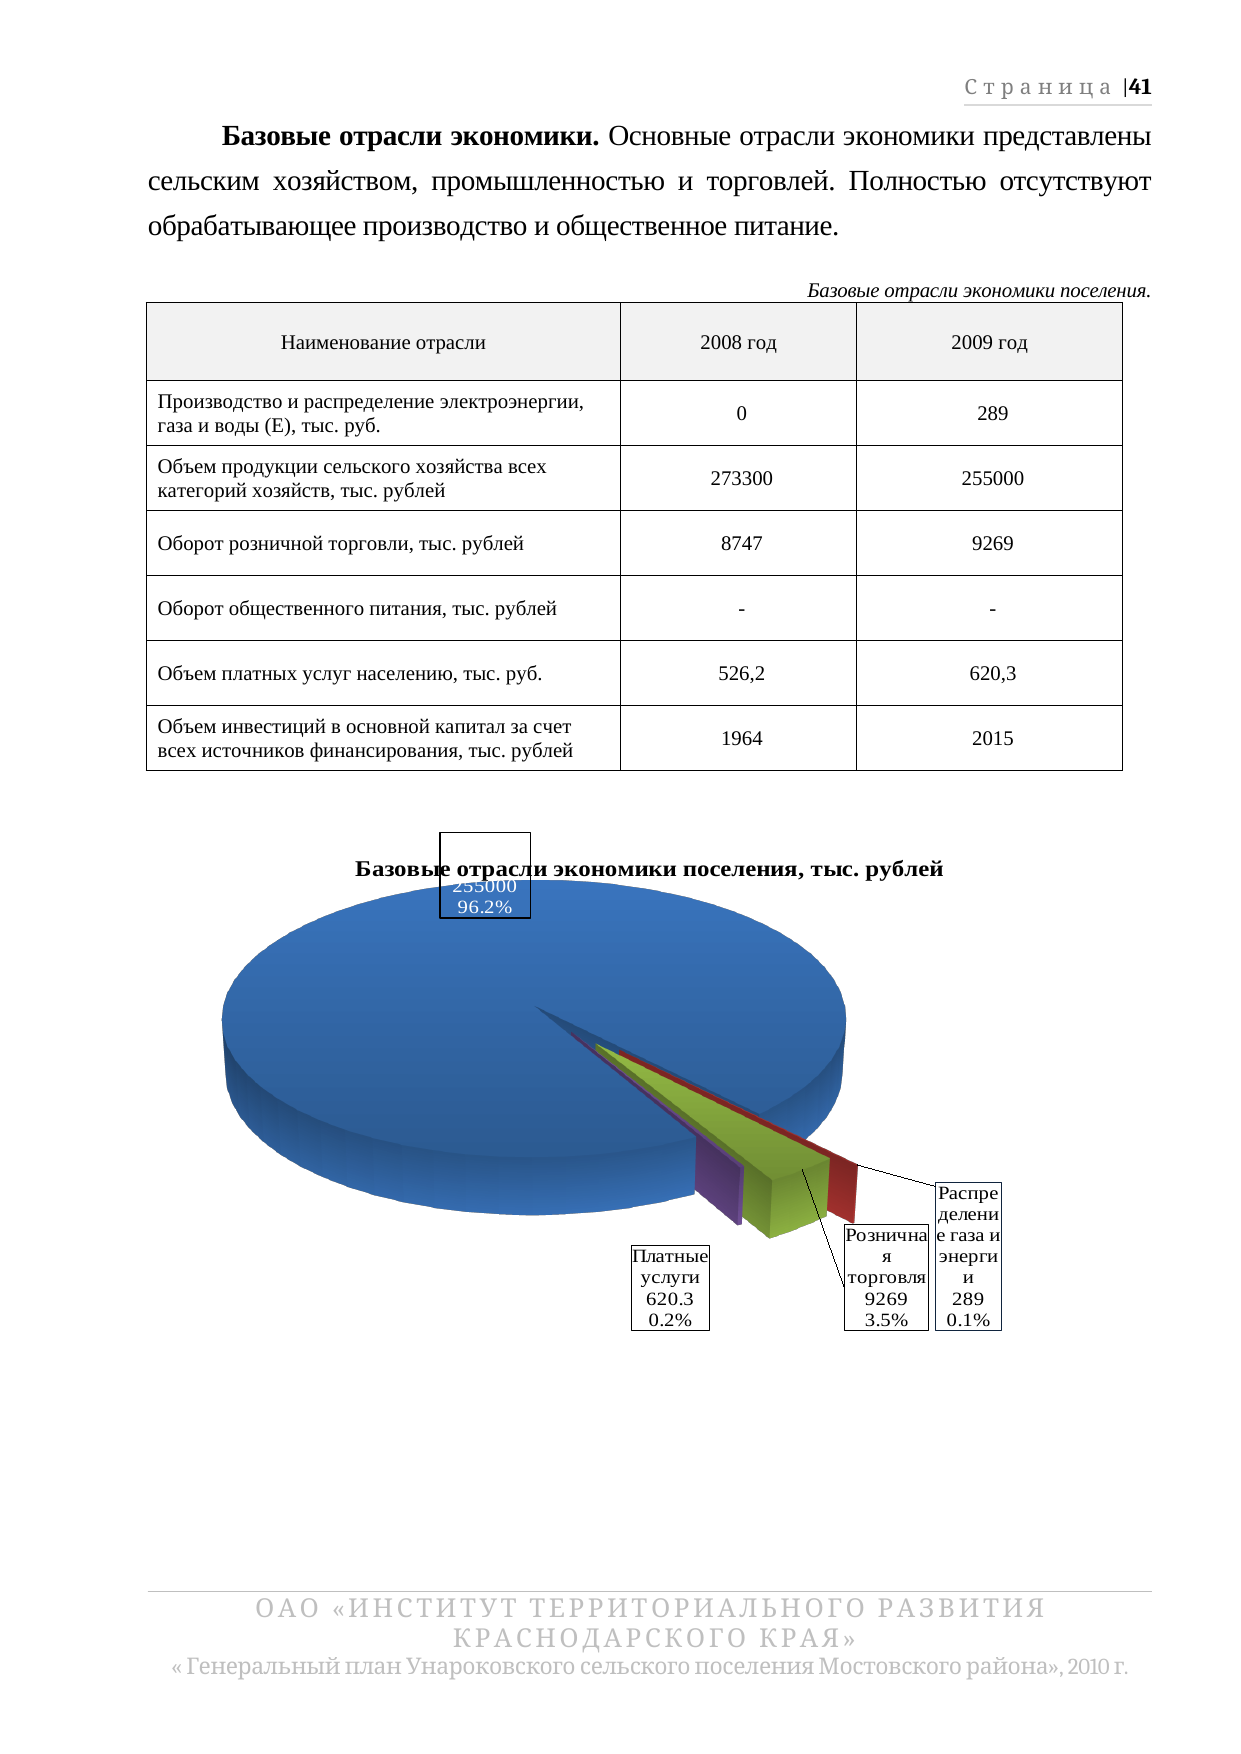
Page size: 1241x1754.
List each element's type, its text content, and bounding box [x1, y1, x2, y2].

table_cell Объем инвестиций в основной капитал за счет всех источников финансирования, тыс. рублей [147, 706, 620, 770]
table_header Наименование отрасли [147, 303, 620, 380]
table_cell 526,2 [621, 641, 856, 705]
table_cell Производство и распределение электроэнергии, газа и воды (E), тыс. руб. [147, 381, 620, 445]
table_cell 2015 [857, 706, 1122, 770]
table_cell 0 [621, 381, 856, 445]
table_cell 289 [857, 381, 1122, 445]
text Базовые отрасли экономики. Основные отрасли экономики представлены сельским хозяйством, промышленностью и торговлей. Полностью отсутствуют обрабатывающее производство и общественное питание. [148, 118, 1152, 242]
table_header 2009 год [857, 303, 1122, 380]
table_cell Объем продукции сельского хозяйства всех категорий хозяйств, тыс. рублей [147, 446, 620, 510]
table_cell Объем платных услуг населению, тыс. руб. [147, 641, 620, 705]
table_header 2008 год [621, 303, 856, 380]
table_cell 273300 [621, 446, 856, 510]
text Базовые отрасли экономики поселения. [148, 278, 1152, 302]
table_cell - [857, 576, 1122, 640]
table_cell 1964 [621, 706, 856, 770]
table_cell 620,3 [857, 641, 1122, 705]
table_cell Оборот общественного питания, тыс. рублей [147, 576, 620, 640]
table_cell 9269 [857, 511, 1122, 575]
table_cell - [621, 576, 856, 640]
table_cell 8747 [621, 511, 856, 575]
table_cell 255000 [857, 446, 1122, 510]
table_cell Оборот розничной торговли, тыс. рублей [147, 511, 620, 575]
